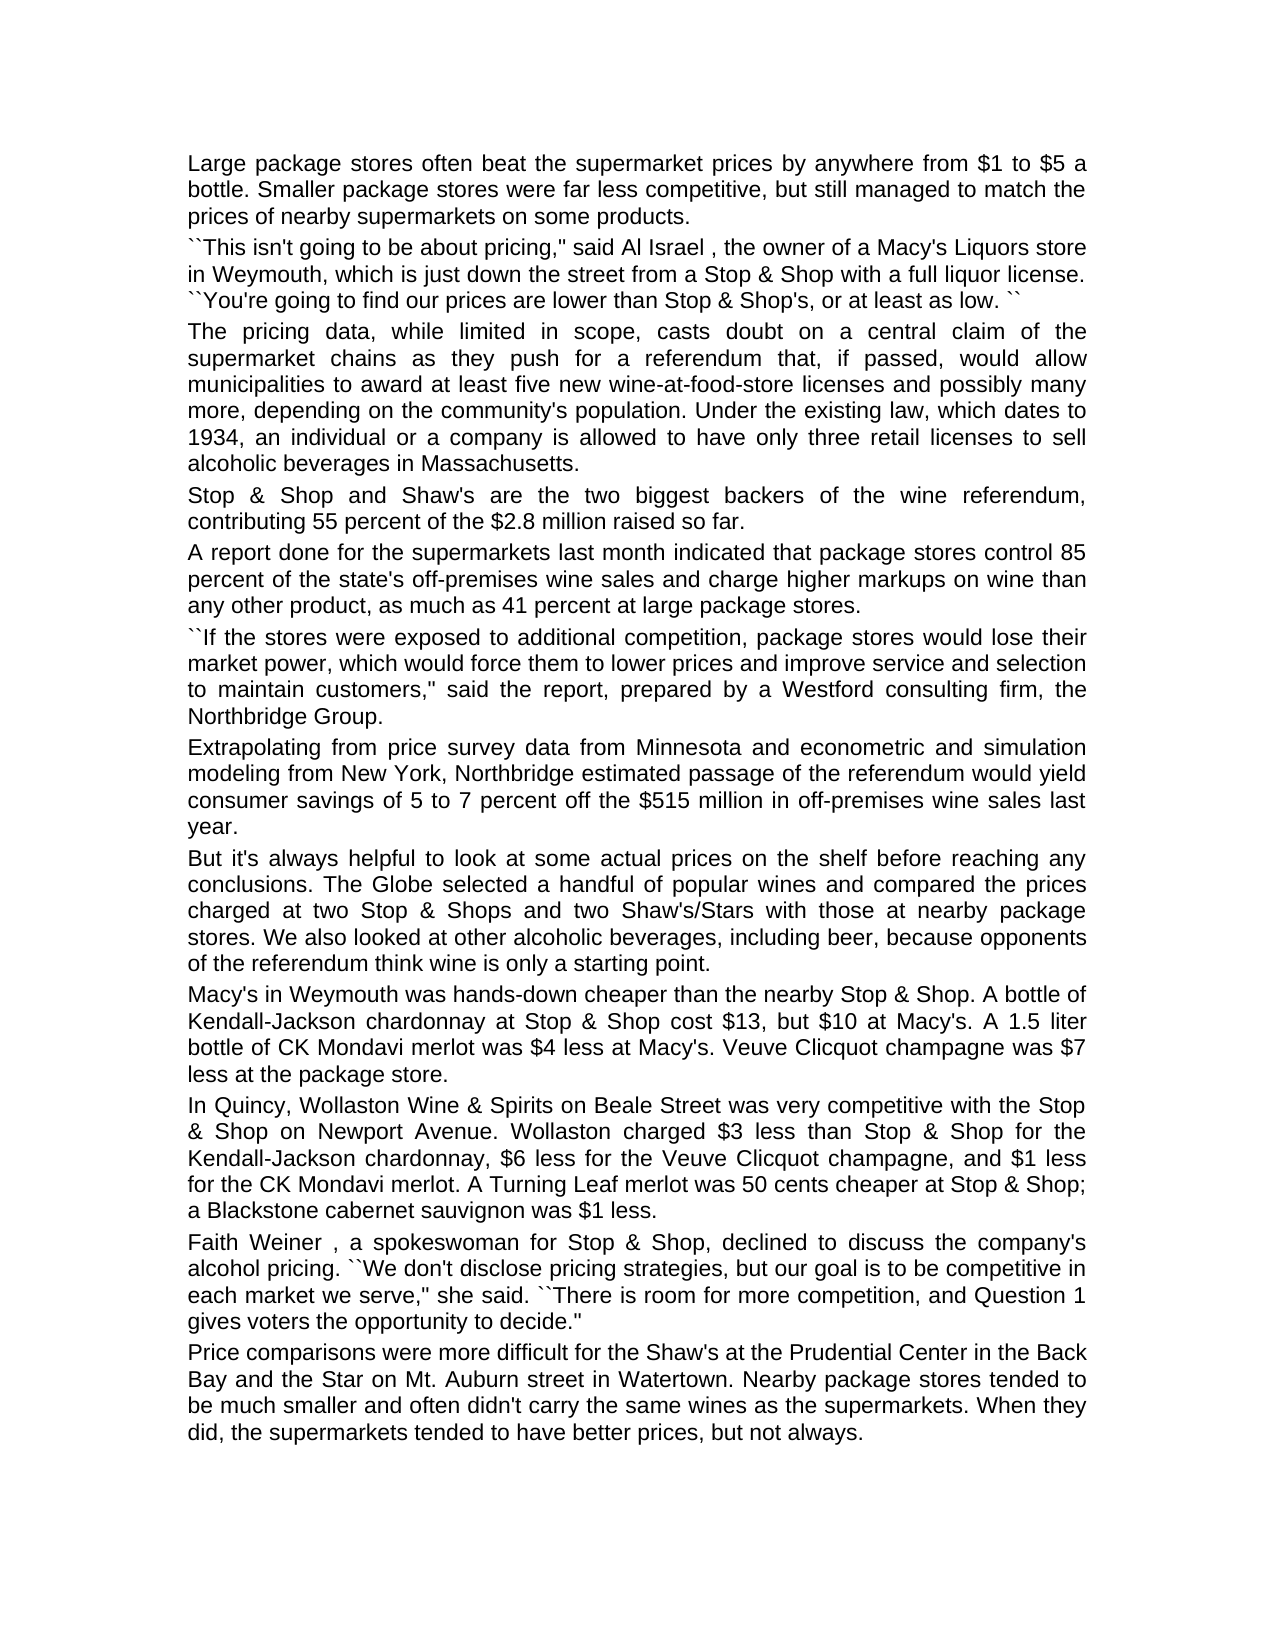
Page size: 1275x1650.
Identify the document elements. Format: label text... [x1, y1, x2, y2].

text But it's always helpful to look at some actual prices on the shelf before reaching any conclusions. The Globe selected a handful of popular wines and compared the prices charged at two Stop & Shops and two Shaw's/Stars with those at nearby package stores. We also looked at other alcoholic beverages, including beer, because opponents of the referendum think wine is only a starting point. [187, 844, 1087, 976]
text ``If the stores were exposed to additional competition, package stores would lose their market power, which would force them to lower prices and improve service and selection to maintain customers," said the report, prepared by a Westford consulting firm, the Northbridge Group. [187, 623, 1087, 729]
text Macy's in was hands-down cheaper than the nearby Stop & Shop. A bottle of Kendall-Jackson chardonnay at Stop & Shop cost $13, but $10 at Macy's. A 1.5 liter bottle of CK Mondavi merlot was $4 less at Macy's. Veuve Clicquot champagne was $7 less at the package store. [187, 981, 1087, 1087]
text A report done for the supermarkets last month indicated that package stores control 85 percent of the state's off-premises wine sales and charge higher markups on wine than any other product, as much as 41 percent at large package stores. [187, 539, 1087, 618]
text Extrapolating from price survey data from and econometric and simulation modeling from , Northbridge estimated passage of the referendum would yield consumer savings of 5 to 7 percent off the $515 million in off-premises wine sales last year. [187, 734, 1087, 839]
text In , Wollaston Wine & Spirits on was very competitive with the Stop & Shop on . Wollaston charged $3 less than Stop & Shop for the Kendall-Jackson chardonnay, $6 less for the Veuve Clicquot champagne, and $1 less for the CK Mondavi merlot. A Turning Leaf merlot was 50 cents cheaper at Stop & Shop; a Blackstone cabernet sauvignon was $1 less. [187, 1092, 1087, 1224]
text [187, 150, 1087, 229]
text Price comparisons were more difficult for the Shaw's at the in the Back Bay and the Star on in . Nearby package stores tended to be much smaller and often didn't carry the same wines as the supermarkets. When they did, the supermarkets tended to have better prices, but not always. [187, 1339, 1087, 1445]
text The pricing data, while limited in scope, casts doubt on a central claim of the supermarket chains as they push for a referendum that, if passed, would allow municipalities to award at least five new wine-at-food-store licenses and possibly many more, depending on the community's population. Under the existing law, which dates to 1934, an individual or a company is allowed to have only three retail licenses to sell alcoholic beverages in . [187, 318, 1087, 476]
text ``This isn't going to be about pricing," said Al Israel , the owner of a Macy's Liquors store in Weymouth, which is just down the street from a Stop & Shop with a full liquor license. ``You're going to find our prices are lower than Stop & Shop's, or at least as low. `` [187, 234, 1087, 313]
text Stop & Shop and Shaw's are the two biggest backers of the wine referendum, contributing 55 percent of the $2.8 million raised so far. [187, 482, 1087, 534]
text Faith Weiner , a spokeswoman for Stop & Shop, declined to discuss the company's alcohol pricing. ``We don't disclose pricing strategies, but our goal is to be competitive in each market we serve," she said. ``There is room for more competition, and Question 1 gives voters the opportunity to decide." [187, 1229, 1087, 1334]
